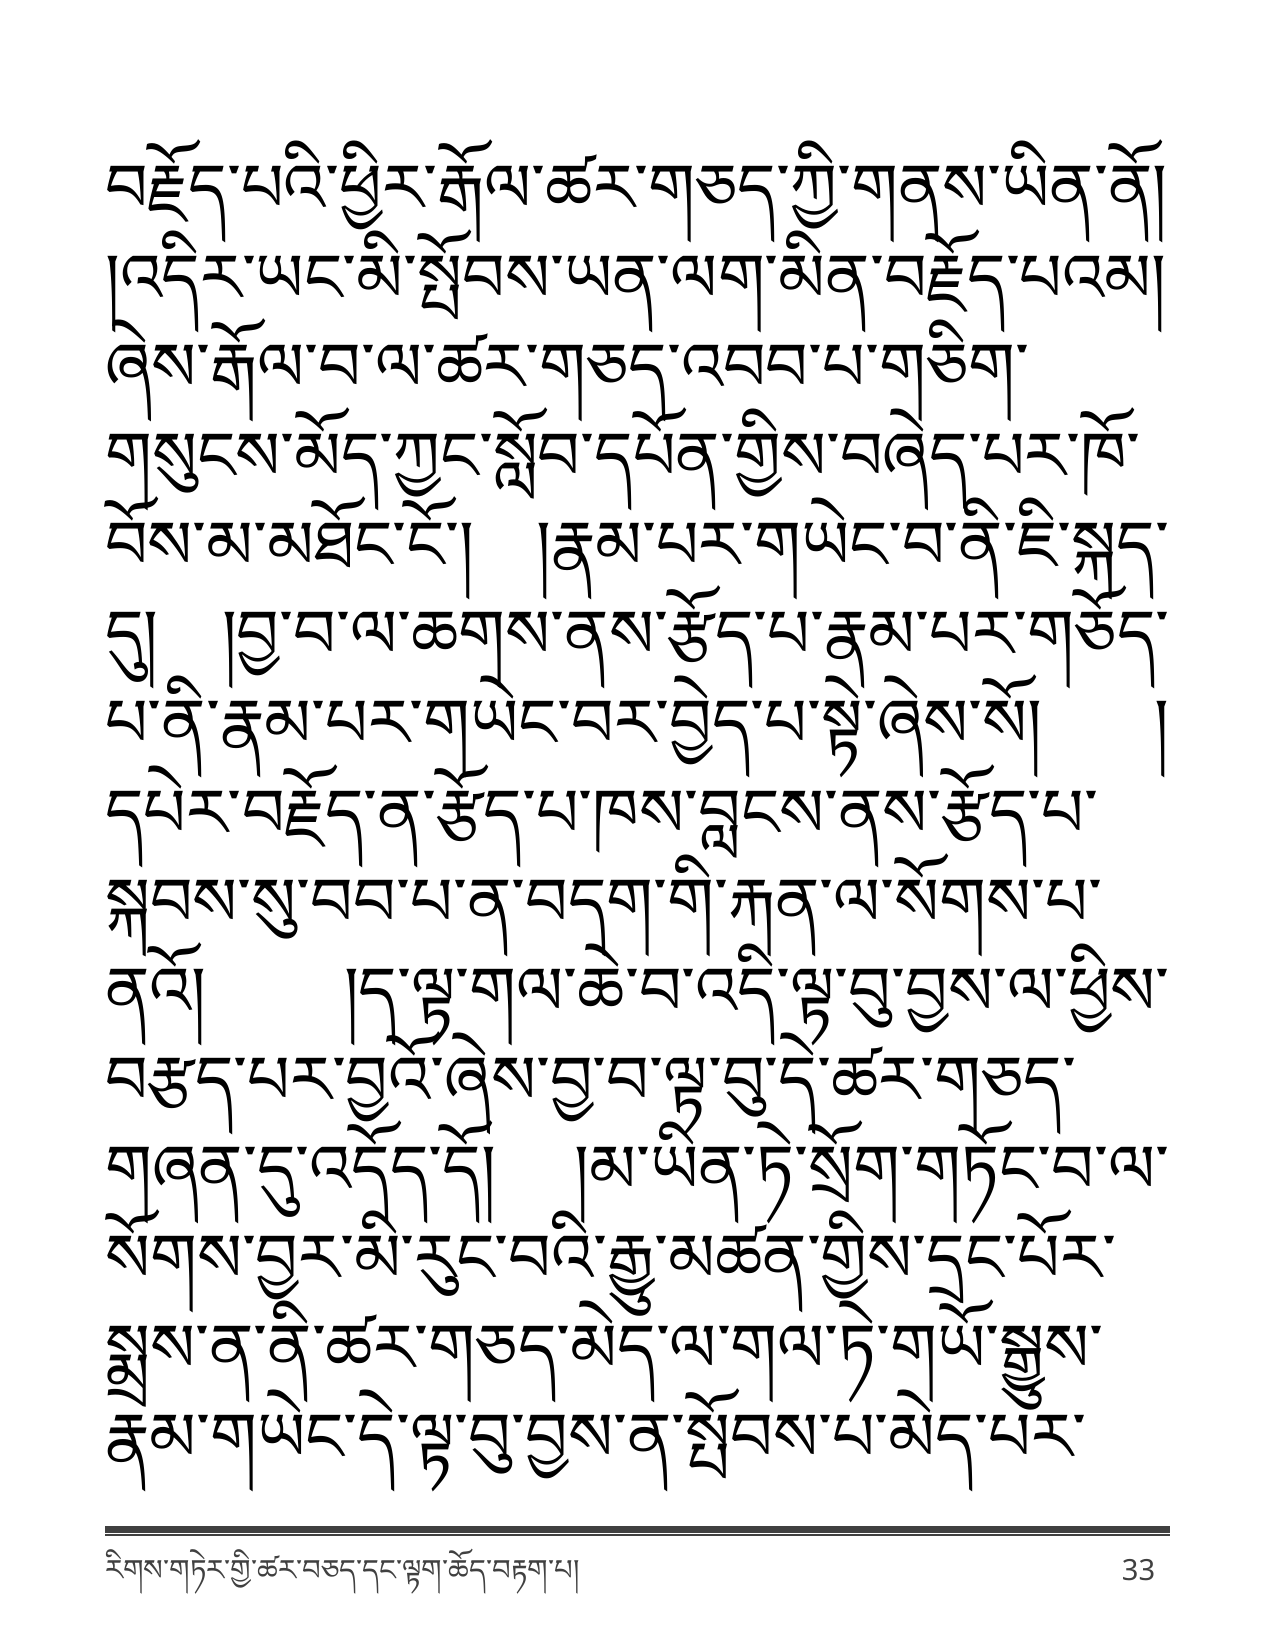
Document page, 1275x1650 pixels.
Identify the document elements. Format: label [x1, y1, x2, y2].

text [105, 150, 1170, 1476]
